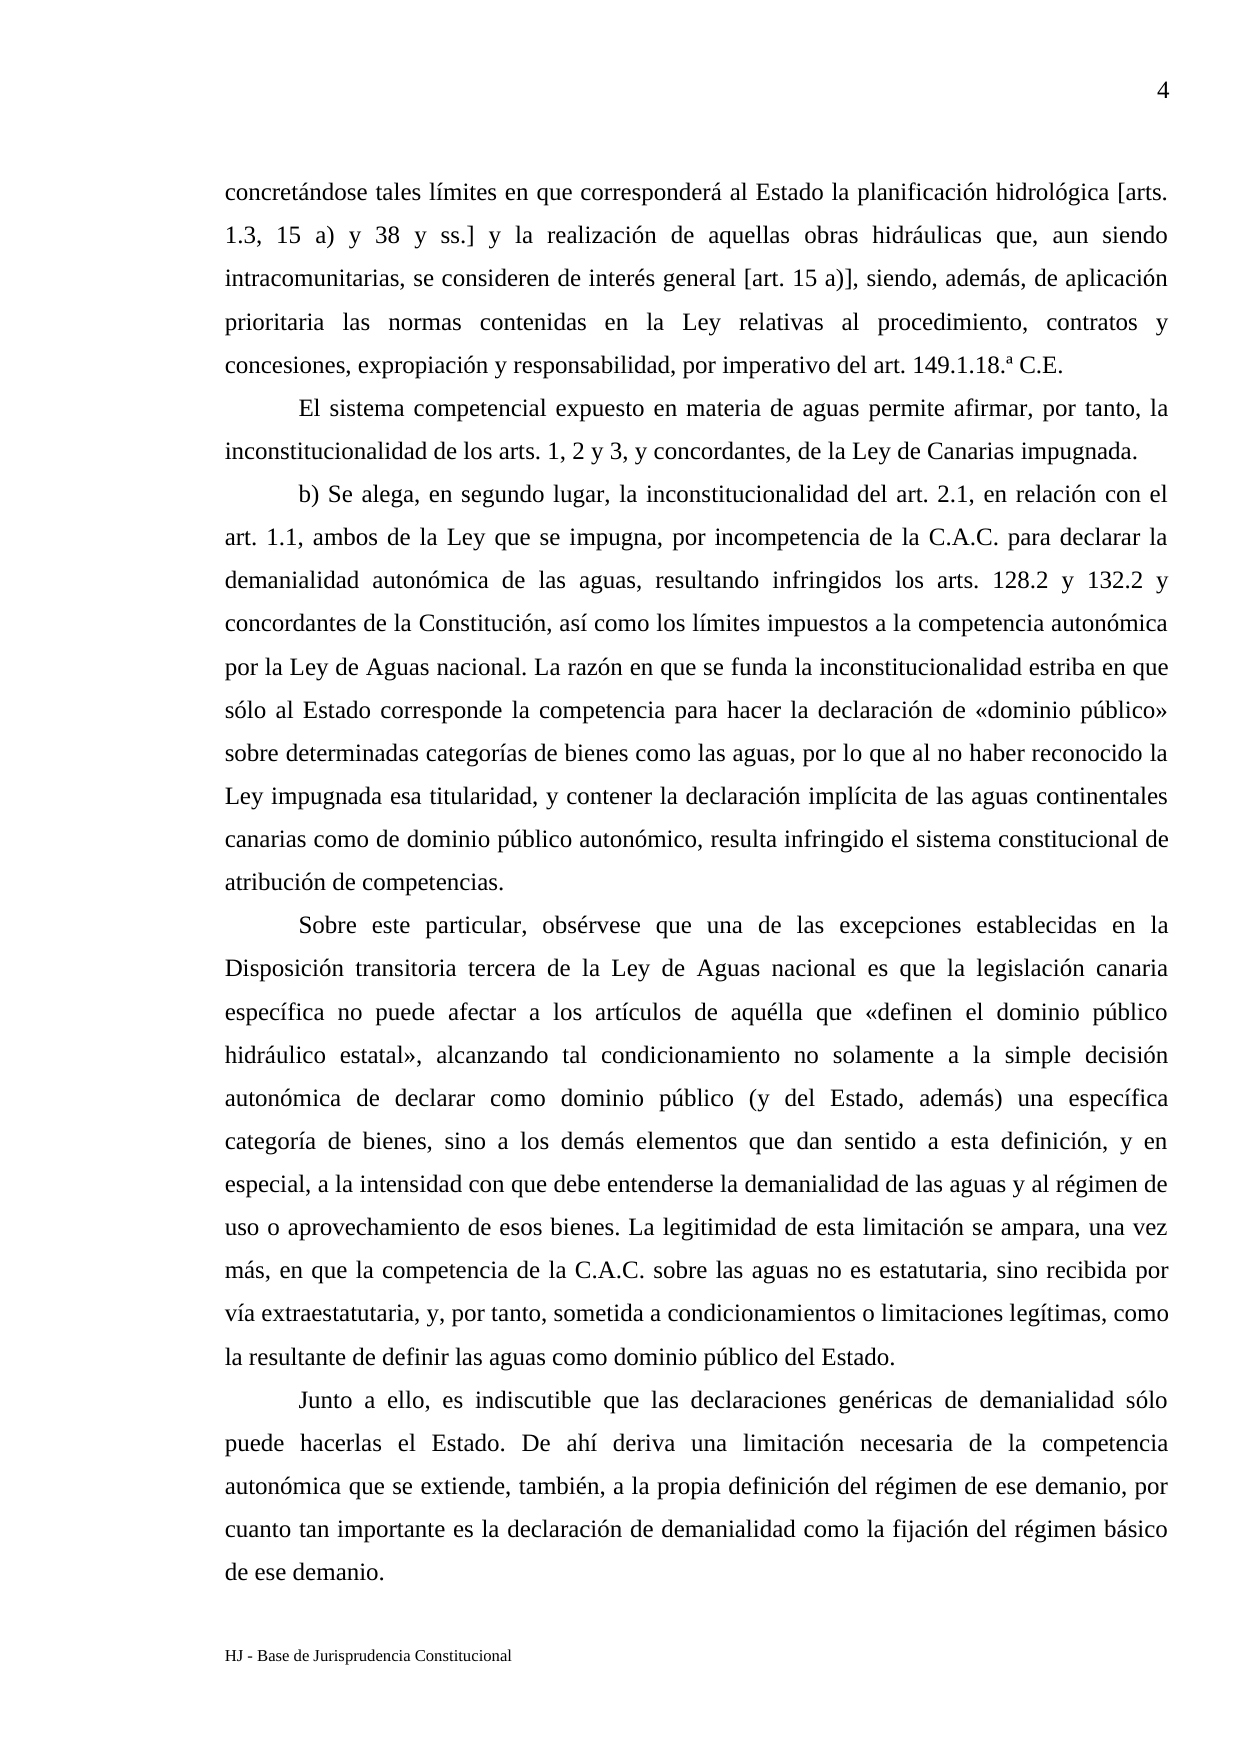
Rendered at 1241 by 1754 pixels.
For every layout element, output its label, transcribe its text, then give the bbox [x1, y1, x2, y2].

text Sobre este particular, obsérvese que una de las excepciones establecidas en la Disposición transitoria tercera de la Ley de Aguas nacional es que la legislación canaria específica no puede afectar a los artículos de aquélla que «definen el dominio público hidráulico estatal», alcanzando tal condicionamiento no solamente a la simple decisión autonómica de declarar como dominio público (y del Estado, además) una específica categoría de bienes, sino a los demás elementos que dan sentido a esta definición, y en especial, a la intensidad con que debe entenderse la demanialidad de las aguas y al régimen de uso o aprovechamiento de esos bienes. La legitimidad de esta limitación se ampara, una vez más, en que la competencia de la C.A.C. sobre las aguas no es estatutaria, sino recibida por vía extraestatutaria, y, por tanto, sometida a condicionamientos o limitaciones legítimas, como la resultante de definir las aguas como dominio público del Estado. [224, 910, 1169, 1370]
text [224, 177, 1169, 378]
text Junto a ello, es indiscutible que las declaraciones genéricas de demanialidad sólo puede hacerlas el Estado. De ahí deriva una limitación necesaria de la competencia autonómica que se extiende, también, a la propia definición del régimen de ese demanio, por cuanto tan importante es la declaración de demanialidad como la fijación del régimen básico de ese demanio. [224, 1385, 1169, 1586]
text b) Se alega, en segundo lugar, la inconstitucionalidad del art. 2.1, en relación con el art. 1.1, ambos de la Ley que se impugna, por incompetencia de la C.A.C. para declarar la demanialidad autonómica de las aguas, resultando infringidos los arts. 128.2 y 132.2 y concordantes de la Constitución, así como los límites impuestos a la competencia autonómica por la Ley de Aguas nacional. La razón en que se funda la inconstitucionalidad estriba en que sólo al Estado corresponde la competencia para hacer la declaración de «dominio público» sobre determinadas categorías de bienes como las aguas, por lo que al no haber reconocido la Ley impugnada esa titularidad, y contener la declaración implícita de las aguas continentales canarias como de dominio público autonómico, resulta infringido el sistema constitucional de atribución de competencias. [224, 479, 1169, 896]
text El sistema competencial expuesto en materia de aguas permite afirmar, por tanto, la inconstitucionalidad de los arts. 1, 2 y 3, y concordantes, de la Ley de Canarias impugnada. [224, 393, 1169, 465]
